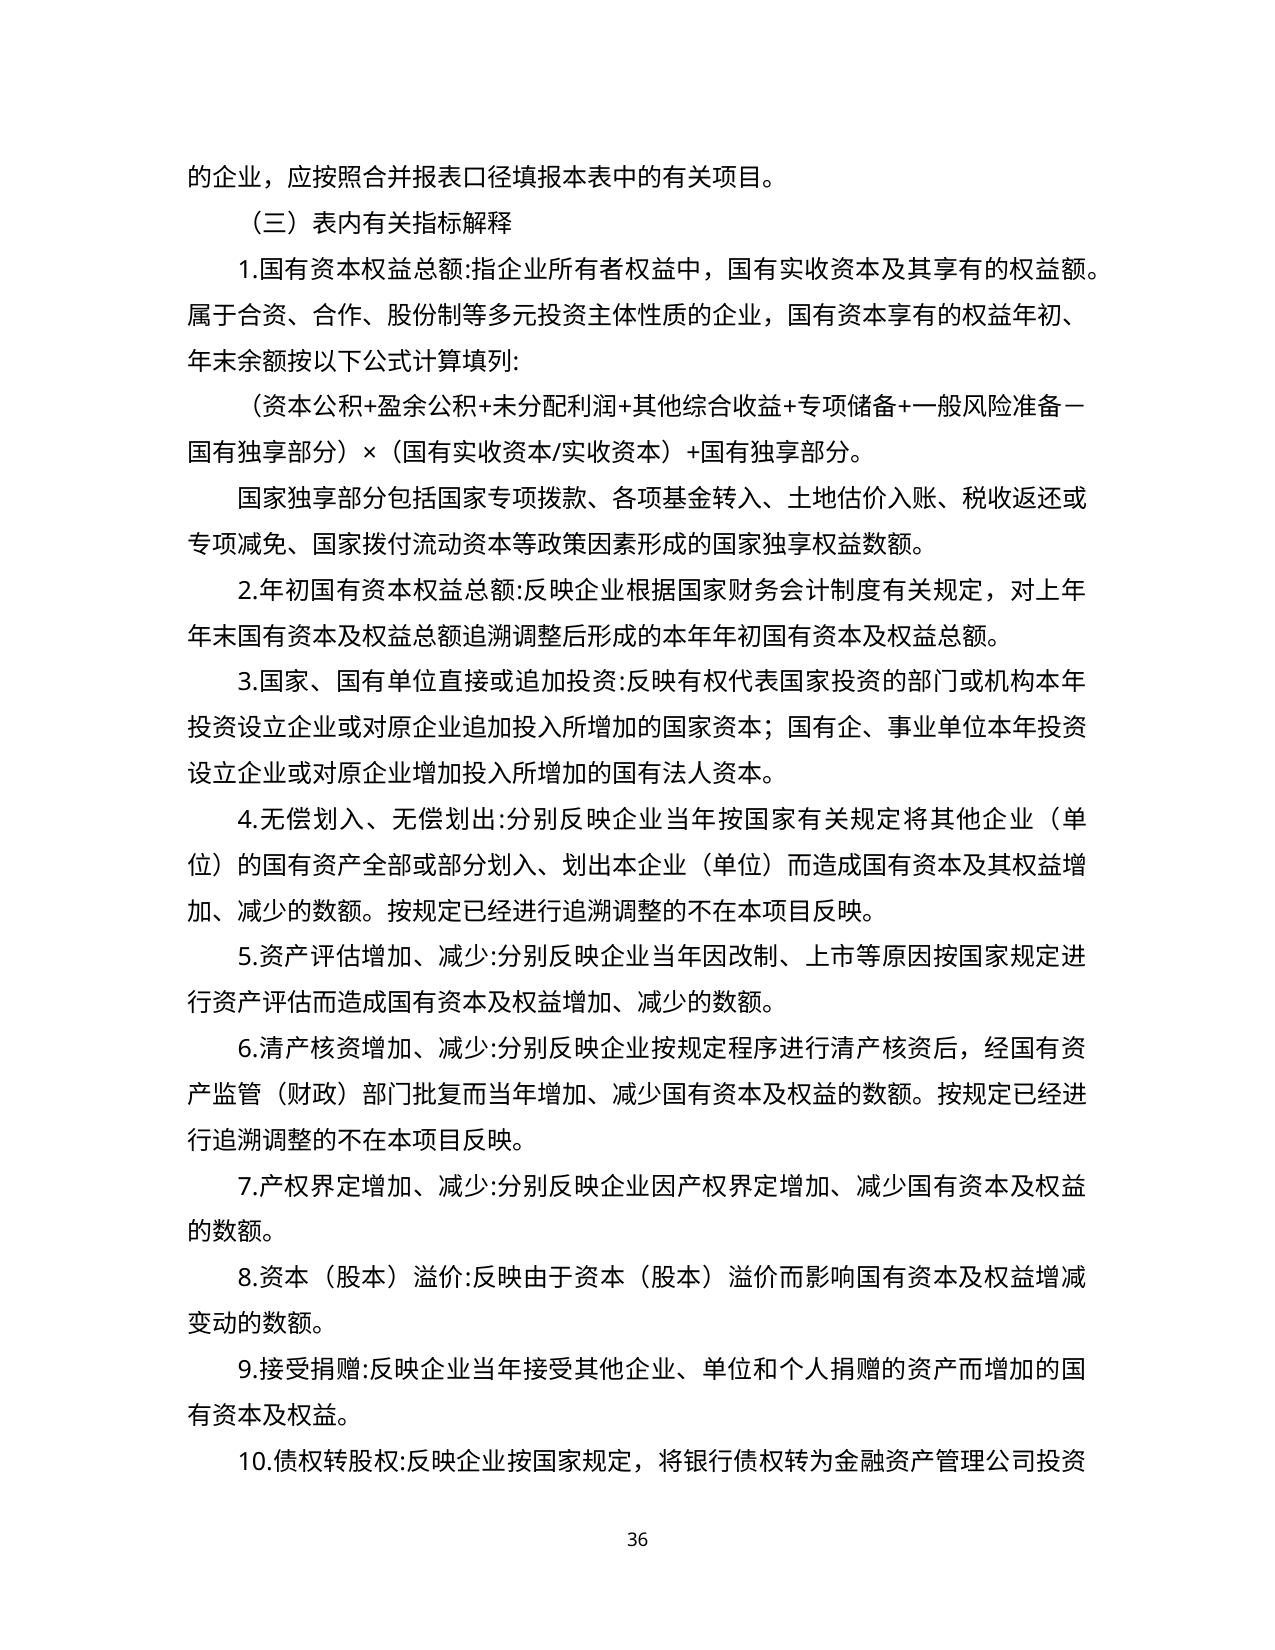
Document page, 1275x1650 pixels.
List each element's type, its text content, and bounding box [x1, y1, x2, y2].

text 1.国有资本权益总额:指企业所有者权益中，国有实收资本及其享有的权益额。属于合资、合作、股份制等多元投资主体性质的企业，国有资本享有的权益年初、年末余额按以下公式计算填列: [187, 242, 1087, 379]
text 6.清产核资增加、减少:分别反映企业按规定程序进行清产核资后，经国有资产监管（财政）部门批复而当年增加、减少国有资本及权益的数额。按规定已经进行追溯调整的不在本项目反映。 [187, 1021, 1087, 1158]
text 2.年初国有资本权益总额:反映企业根据国家财务会计制度有关规定，对上年年末国有资本及权益总额追溯调整后形成的本年年初国有资本及权益总额。 [187, 562, 1087, 654]
text （三）表内有关指标解释 [187, 196, 1087, 242]
text 5.资产评估增加、减少:分别反映企业当年因改制、上市等原因按国家规定进行资产评估而造成国有资本及权益增加、减少的数额。 [187, 929, 1087, 1021]
text 4.无偿划入、无偿划出:分别反映企业当年按国家有关规定将其他企业（单位）的国有资产全部或部分划入、划出本企业（单位）而造成国有资本及其权益增加、减少的数额。按规定已经进行追溯调整的不在本项目反映。 [187, 792, 1087, 929]
text 9.接受捐赠:反映企业当年接受其他企业、单位和个人捐赠的资产而增加的国有资本及权益。 [187, 1342, 1087, 1433]
text （资本公积+盈余公积+未分配利润+其他综合收益+专项储备+一般风险准备－国有独享部分）×（国有实收资本/实收资本）+国有独享部分。 [187, 379, 1087, 471]
text 3.国家、国有单位直接或追加投资:反映有权代表国家投资的部门或机构本年投资设立企业或对原企业追加投入所增加的国家资本；国有企、事业单位本年投资设立企业或对原企业增加投入所增加的国有法人资本。 [187, 654, 1087, 792]
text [187, 1433, 1087, 1479]
text 国家独享部分包括国家专项拨款、各项基金转入、土地估价入账、税收返还或专项减免、国家拨付流动资本等政策因素形成的国家独享权益数额。 [187, 471, 1087, 562]
text 8.资本（股本）溢价:反映由于资本（股本）溢价而影响国有资本及权益增减变动的数额。 [187, 1250, 1087, 1342]
text 7.产权界定增加、减少:分别反映企业因产权界定增加、减少国有资本及权益的数额。 [187, 1158, 1087, 1250]
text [187, 150, 1087, 196]
